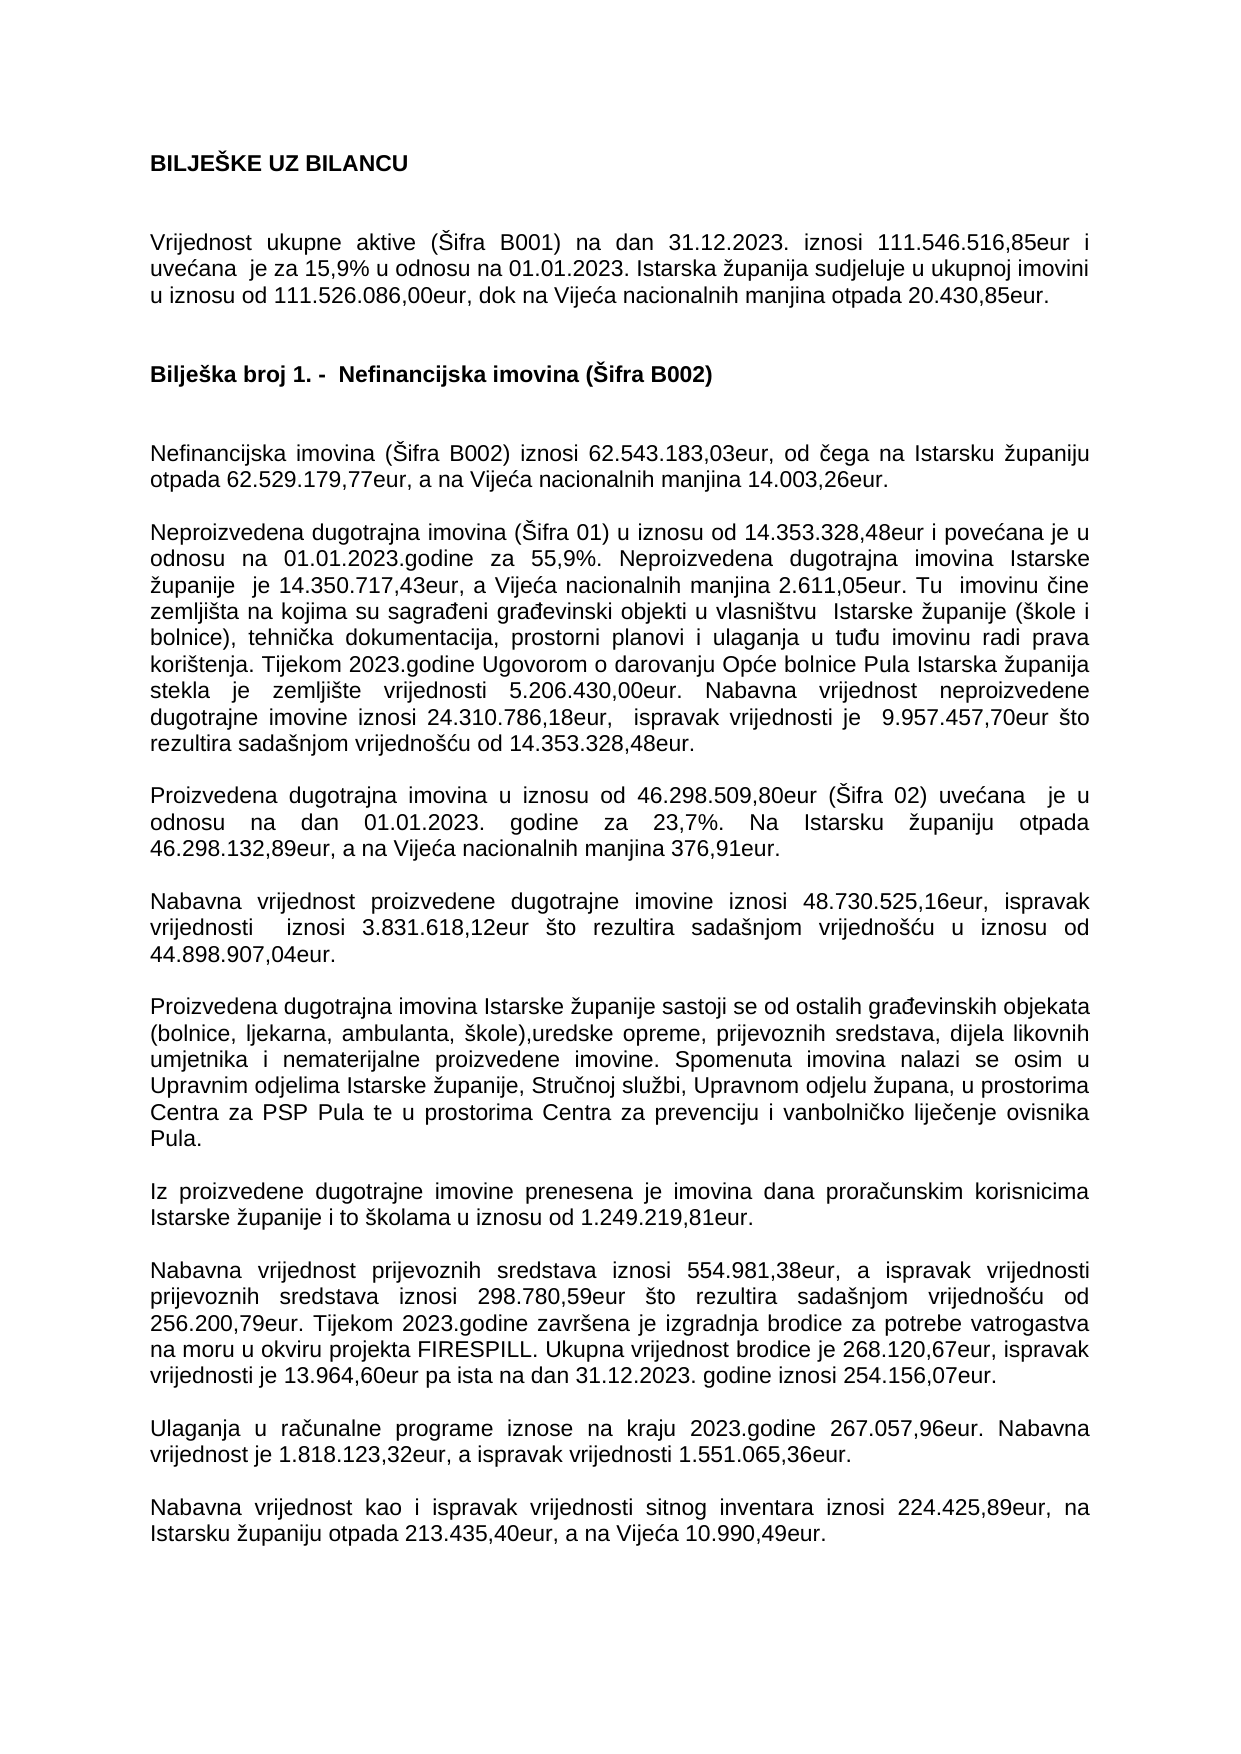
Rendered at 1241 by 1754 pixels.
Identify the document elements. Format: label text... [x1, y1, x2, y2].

text Nabavna vrijednost proizvedene dugotrajne imovine iznosi 48.730.525,16eur, ispravak vrijednosti iznosi 3.831.618,12eur što rezultira sadašnjom vrijednošću u iznosu od 44.898.907,04eur. [150, 888, 1090, 967]
text BILJEŠKE UZ BILANCU [150, 150, 1090, 176]
text Nabavna vrijednost kao i ispravak vrijednosti sitnog inventara iznosi 224.425,89eur, na Istarsku županiju otpada 213.435,40eur, a na Vijeća 10.990,49eur. [150, 1494, 1090, 1547]
text Nabavna vrijednost prijevoznih sredstava iznosi 554.981,38eur, a ispravak vrijednosti prijevoznih sredstava iznosi 298.780,59eur što rezultira sadašnjom vrijednošću od 256.200,79eur. Tijekom 2023.godine završena je izgradnja brodice za potrebe vatrogastva na moru u okviru projekta FIRESPILL. Ukupna vrijednost brodice je 268.120,67eur, ispravak vrijednosti je 13.964,60eur pa ista na dan 31.12.2023. godine iznosi 254.156,07eur. [150, 1257, 1090, 1389]
text Proizvedena dugotrajna imovina Istarske županije sastoji se od ostalih građevinskih objekata (bolnice, ljekarna, ambulanta, škole),uredske opreme, prijevoznih sredstava, dijela likovnih umjetnika i nematerijalne proizvedene imovine. Spomenuta imovina nalazi se osim u Upravnim odjelima Istarske županije, Stručnoj službi, Upravnom odjelu župana, u prostorima Centra za PSP Pula te u prostorima Centra za prevenciju i vanbolničko liječenje ovisnika Pula. [150, 993, 1090, 1151]
text Proizvedena dugotrajna imovina u iznosu od 46.298.509,80eur (Šifra 02) uvećana je u odnosu na dan 01.01.2023. godine za 23,7%. Na Istarsku županiju otpada 46.298.132,89eur, a na Vijeća nacionalnih manjina 376,91eur. [150, 782, 1090, 862]
text Neproizvedena dugotrajna imovina (Šifra 01) u iznosu od 14.353.328,48eur i povećana je u odnosu na 01.01.2023.godine za 55,9%. Neproizvedena dugotrajna imovina Istarske županije je 14.350.717,43eur, a Vijeća nacionalnih manjina 2.611,05eur. Tu imovinu čine zemljišta na kojima su sagrađeni građevinski objekti u vlasništvu Istarske županije (škole i bolnice), tehnička dokumentacija, prostorni planovi i ulaganja u tuđu imovinu radi prava korištenja. Tijekom 2023.godine Ugovorom o darovanju Opće bolnice Pula Istarska županija stekla je zemljište vrijednosti 5.206.430,00eur. Nabavna vrijednost neproizvedene dugotrajne imovine iznosi 24.310.786,18eur, ispravak vrijednosti je 9.957.457,70eur što rezultira sadašnjom vrijednošću od 14.353.328,48eur. [150, 519, 1090, 756]
text Ulaganja u računalne programe iznose na kraju 2023.godine 267.057,96eur. Nabavna vrijednost je 1.818.123,32eur, a ispravak vrijednosti 1.551.065,36eur. [150, 1415, 1090, 1468]
text Bilješka broj 1. - Nefinancijska imovina (Šifra B002) [150, 361, 1090, 387]
text Vrijednost ukupne aktive (Šifra B001) na dan 31.12.2023. iznosi 111.546.516,85eur i uvećana je za 15,9% u odnosu na 01.01.2023. Istarska županija sudjeluje u ukupnoj imovini u iznosu od 111.526.086,00eur, dok na Vijeća nacionalnih manjina otpada 20.430,85eur. [150, 229, 1090, 308]
text Iz proizvedene dugotrajne imovine prenesena je imovina dana proračunskim korisnicima Istarske županije i to školama u iznosu od 1.249.219,81eur. [150, 1178, 1090, 1231]
text Nefinancijska imovina (Šifra B002) iznosi 62.543.183,03eur, od čega na Istarsku županiju otpada 62.529.179,77eur, a na Vijeća nacionalnih manjina 14.003,26eur. [150, 440, 1090, 493]
